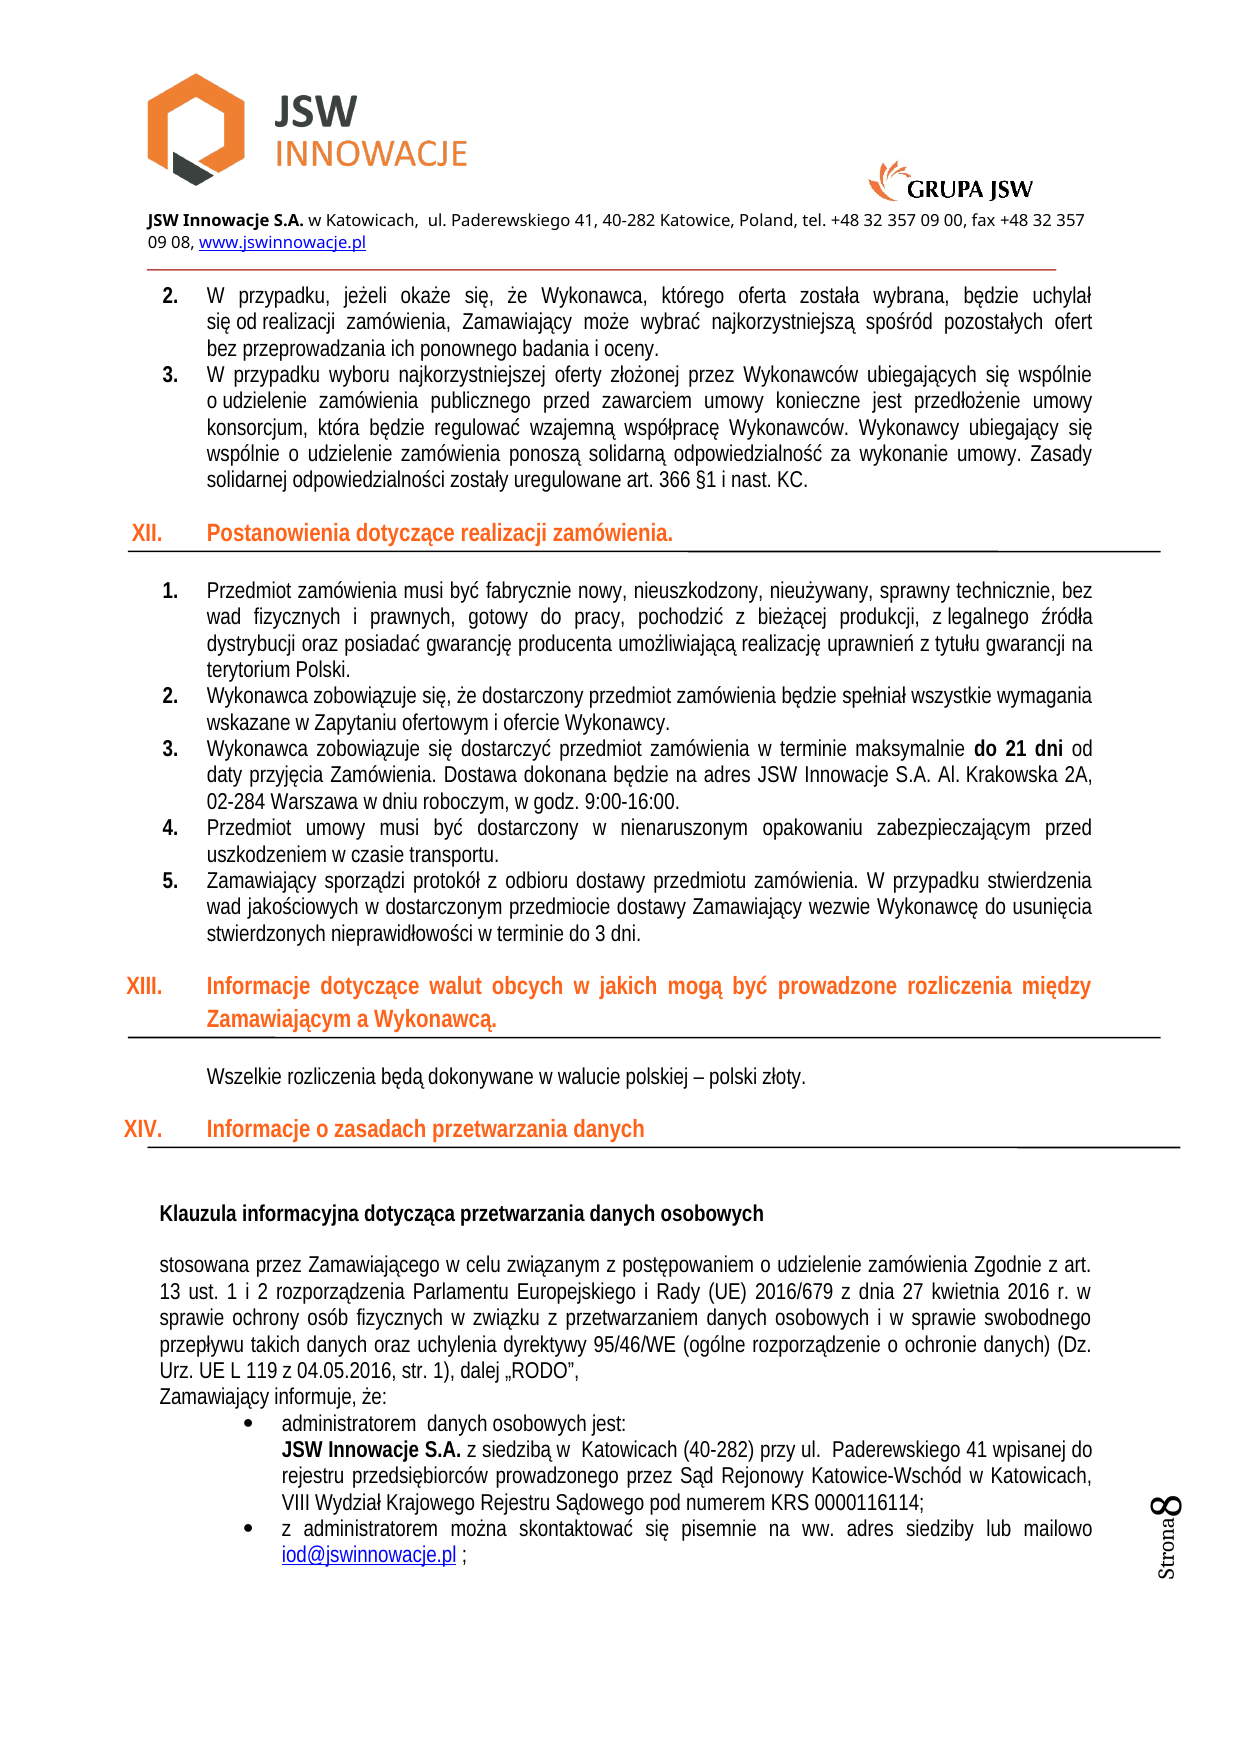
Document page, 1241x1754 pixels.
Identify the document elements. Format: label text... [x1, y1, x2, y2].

list Przedmiot zamówienia musi być fabrycznie nowy, nieuszkodzony, nieużywany, sprawny technicznie, bez wad fizycznych i prawnych, gotowy do pracy, pochodzić z bieżącej produkcji, z legalnego źródła dystrybucji oraz posiadać gwarancję producenta umożliwiającą realizację uprawnień z tytułu gwarancji na terytorium Polski. [162, 577, 1093, 682]
list W przypadku wyboru najkorzystniejszej oferty złożonej przez Wykonawców ubiegających się wspólnie o udzielenie zamówienia publicznego przed zawarciem umowy konieczne jest przedłożenie umowy konsorcjum, która będzie regulować wzajemną współpracę Wykonawców. Wykonawcy ubiegający się wspólnie o udzielenie zamówienia ponoszą solidarną odpowiedzialność za wykonanie umowy. Zasady solidarnej odpowiedzialności zostały uregulowane art. 366 §1 i nast. KC. [162, 361, 1093, 493]
text Zamawiający informuje, że: [148, 1383, 1093, 1409]
text Wszelkie rozliczenia będą dokonywane w walucie polskiej – polski złoty. [159, 1063, 1093, 1089]
list z administratorem można skontaktować się pisemnie na ww. adres siedziby lub mailowo iod@jswinnowacje.pl ; [244, 1515, 1093, 1568]
text Klauzula informacyjna dotycząca przetwarzania danych osobowych [148, 1200, 1093, 1227]
subtitle Informacje dotyczące walut obcych w jakich mogą być prowadzone rozliczenia między Zamawiającym a Wykonawcą. [162, 971, 1093, 1032]
list W przypadku, jeżeli okaże się, że Wykonawca, którego oferta została wybrana, będzie uchylał się od realizacji zamówienia, Zamawiający może wybrać najkorzystniejszą spośród pozostałych ofert bez przeprowadzania ich ponownego badania i oceny. [162, 282, 1093, 361]
list Zamawiający sporządzi protokół z odbioru dostawy przedmiotu zamówienia. W przypadku stwierdzenia wad jakościowych w dostarczonym przedmiocie dostawy Zamawiający wezwie Wykonawcę do usunięcia stwierdzonych nieprawidłowości w terminie do 3 dni. [162, 867, 1093, 946]
list Przedmiot umowy musi być dostarczony w nienaruszonym opakowaniu zabezpieczającym przed uszkodzeniem w czasie transportu. [162, 814, 1093, 867]
picture [147, 73, 467, 186]
text stosowana przez Zamawiającego w celu związanym z postępowaniem o udzielenie zamówienia Zgodnie z art. 13 ust. 1 i 2 rozporządzenia Parlamentu Europejskiego i Rady (UE) 2016/679 z dnia 27 kwietnia 2016 r. w sprawie ochrony osób fizycznych w związku z przetwarzaniem danych osobowych i w sprawie swobodnego przepływu takich danych oraz uchylenia dyrektywy 95/46/WE (ogólne rozporządzenie o ochronie danych) (Dz. Urz. UE L 119 z 04.05.2016, str. 1), dalej „RODO”, [159, 1251, 1093, 1383]
list administratorem danych osobowych jest: [244, 1409, 1093, 1436]
list Wykonawca zobowiązuje się, że dostarczony przedmiot zamówienia będzie spełniał wszystkie wymagania wskazane w Zapytaniu ofertowym i ofercie Wykonawcy. [162, 682, 1093, 735]
list JSW Innowacje S.A. z siedzibą w Katowicach (40-282) przy ul. Paderewskiego 41 wpisanej do rejestru przedsiębiorców prowadzonego przez Sąd Rejonowy Katowice-Wschód w Katowicach, VIII Wydział Krajowego Rejestru Sądowego pod numerem KRS 0000116114; [282, 1436, 1093, 1515]
list Wykonawca zobowiązuje się dostarczyć przedmiot zamówienia w terminie maksymalnie do 21 dni od daty przyjęcia Zamówienia. Dostawa dokonana będzie na adres JSW Innowacje S.A. Al. Krakowska 2A, 02-284 Warszawa w dniu roboczym, w godz. 9:00-16:00. [162, 735, 1093, 814]
subtitle Informacje o zasadach przetwarzania danych [162, 1114, 1093, 1143]
picture [861, 156, 1039, 208]
subtitle Postanowienia dotyczące realizacji zamówienia. [162, 518, 1093, 546]
